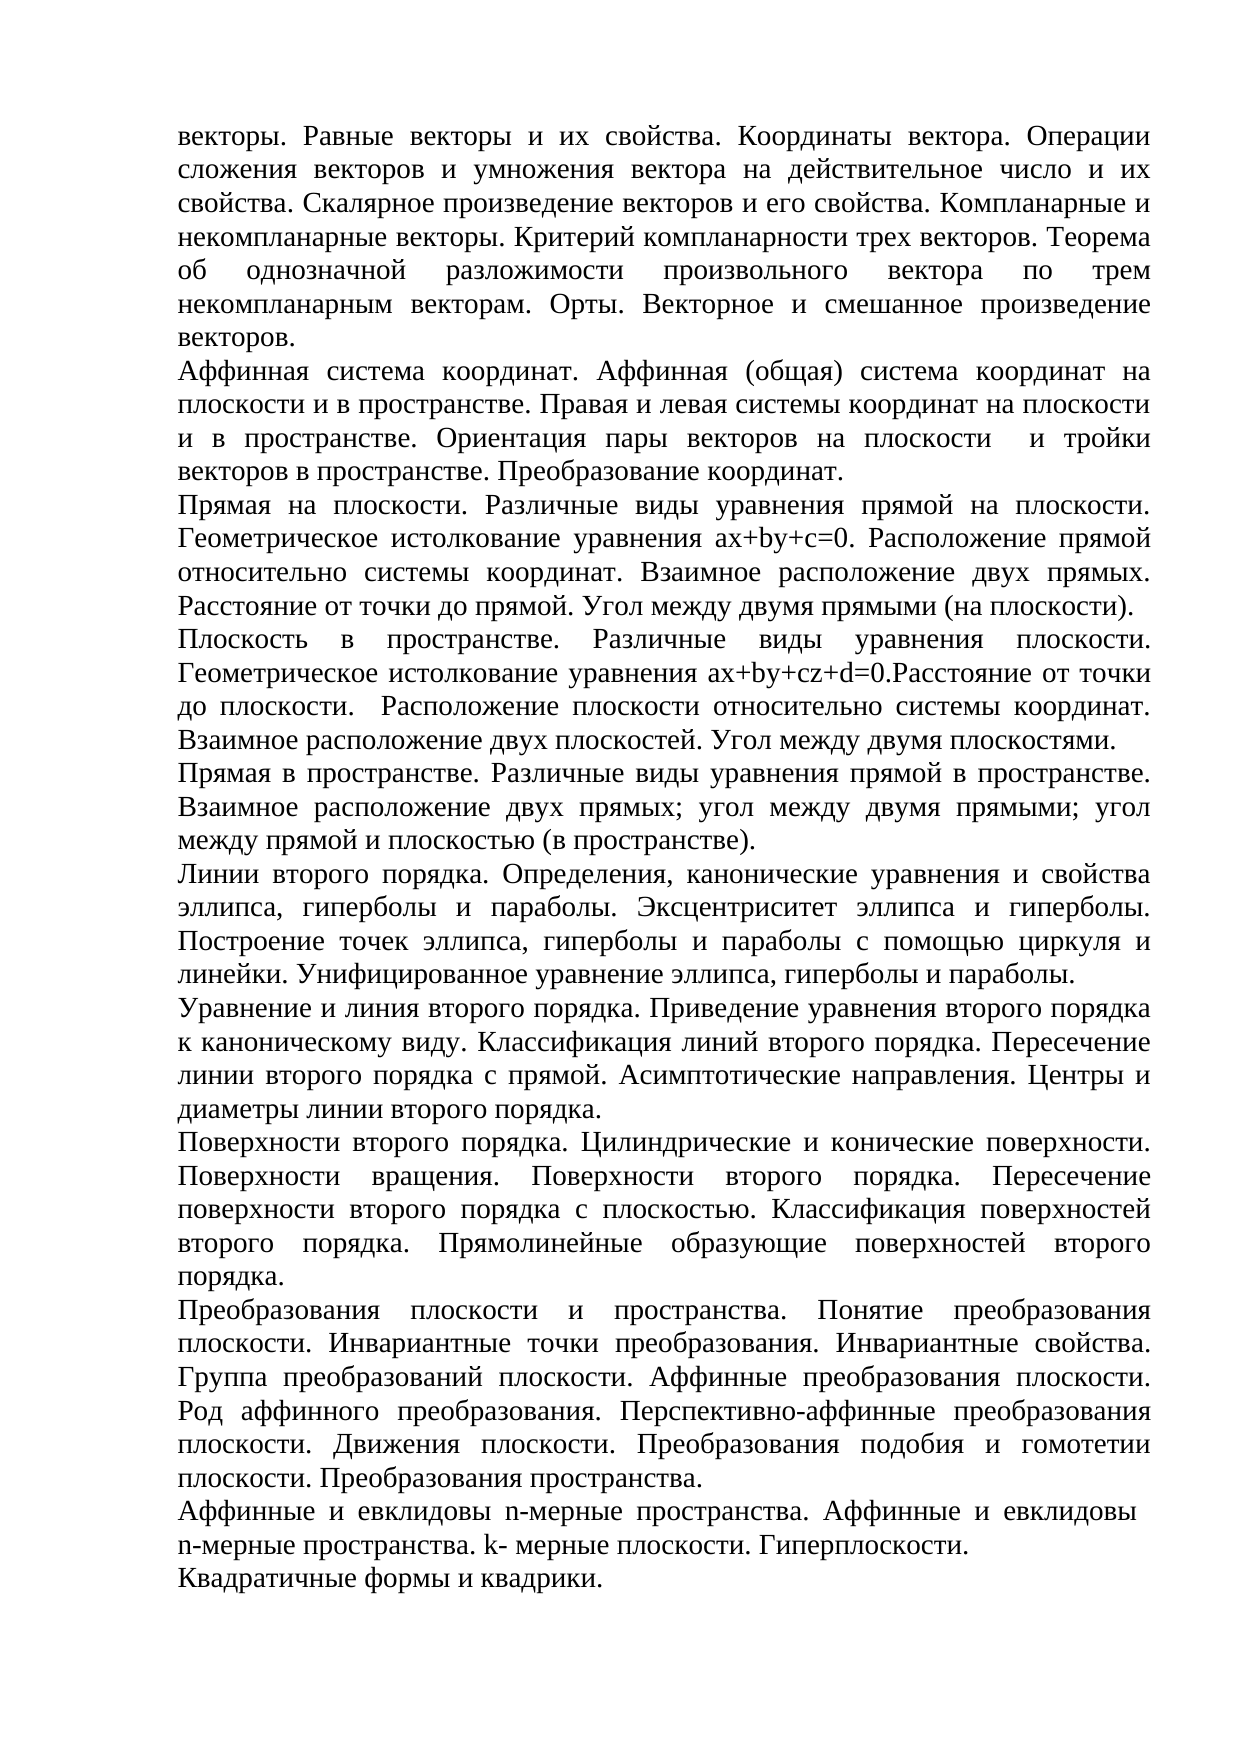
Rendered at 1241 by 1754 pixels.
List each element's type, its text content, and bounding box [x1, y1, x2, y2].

text Аффинная система координат. Аффинная (общая) система координат на плоскости и в пространстве. Правая и левая системы координат на плоскости и в пространстве. Ориентация пары векторов на плоскости и тройки векторов в пространстве. Преобразование координат. [177, 353, 1152, 487]
text Линии второго порядка. Определения, канонические уравнения и свойства эллипса, гиперболы и параболы. Эксцентриситет эллипса и гиперболы. Построение точек эллипса, гиперболы и параболы с помощью циркуля и линейки. Унифицированное уравнение эллипса, гиперболы и параболы. [177, 856, 1152, 990]
text Квадратичные формы и квадрики. [177, 1560, 1152, 1594]
text Прямая на плоскости. Различные виды уравнения прямой на плоскости. Геометрическое истолкование уравнения ax+by+c=0. Расположение прямой относительно системы координат. Взаимное расположение двух прямых. Расстояние от точки до прямой. Угол между двумя прямыми (на плоскости). [177, 487, 1152, 621]
text Плоскость в пространстве. Различные виды уравнения плоскости. Геометрическое истолкование уравнения ax+by+cz+d=0.Расстояние от точки до плоскости. Расположение плоскости относительно системы координат. Взаимное расположение двух плоскостей. Угол между двумя плоскостями. [177, 621, 1152, 755]
text Уравнение и линия второго порядка. Приведение уравнения второго порядка к каноническому виду. Классификация линий второго порядка. Пересечение линии второго порядка с прямой. Асимптотические направления. Центры и диаметры линии второго порядка. [177, 990, 1152, 1124]
text Аффинные и евклидовы n-мерные пространства. Аффинные и евклидовы n-мерные пространства. k- мерные плоскости. Гиперплоскости. [177, 1493, 1152, 1560]
text Поверхности второго порядка. Цилиндрические и конические поверхности. Поверхности вращения. Поверхности второго порядка. Пересечение поверхности второго порядка с плоскостью. Классификация поверхностей второго порядка. Прямолинейные образующие поверхностей второго порядка. [177, 1124, 1152, 1292]
text Прямая в пространстве. Различные виды уравнения прямой в пространстве. Взаимное расположение двух прямых; угол между двумя прямыми; угол между прямой и плоскостью (в пространстве). [177, 755, 1152, 856]
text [177, 118, 1152, 353]
text Преобразования плоскости и пространства. Понятие преобразования плоскости. Инвариантные точки преобразования. Инвариантные свойства. Группа преобразований плоскости. Аффинные преобразования плоскости. Род аффинного преобразования. Перспективно-аффинные преобразования плоскости. Движения плоскости. Преобразования подобия и гомотетии плоскости. Преобразования пространства. [177, 1292, 1152, 1493]
